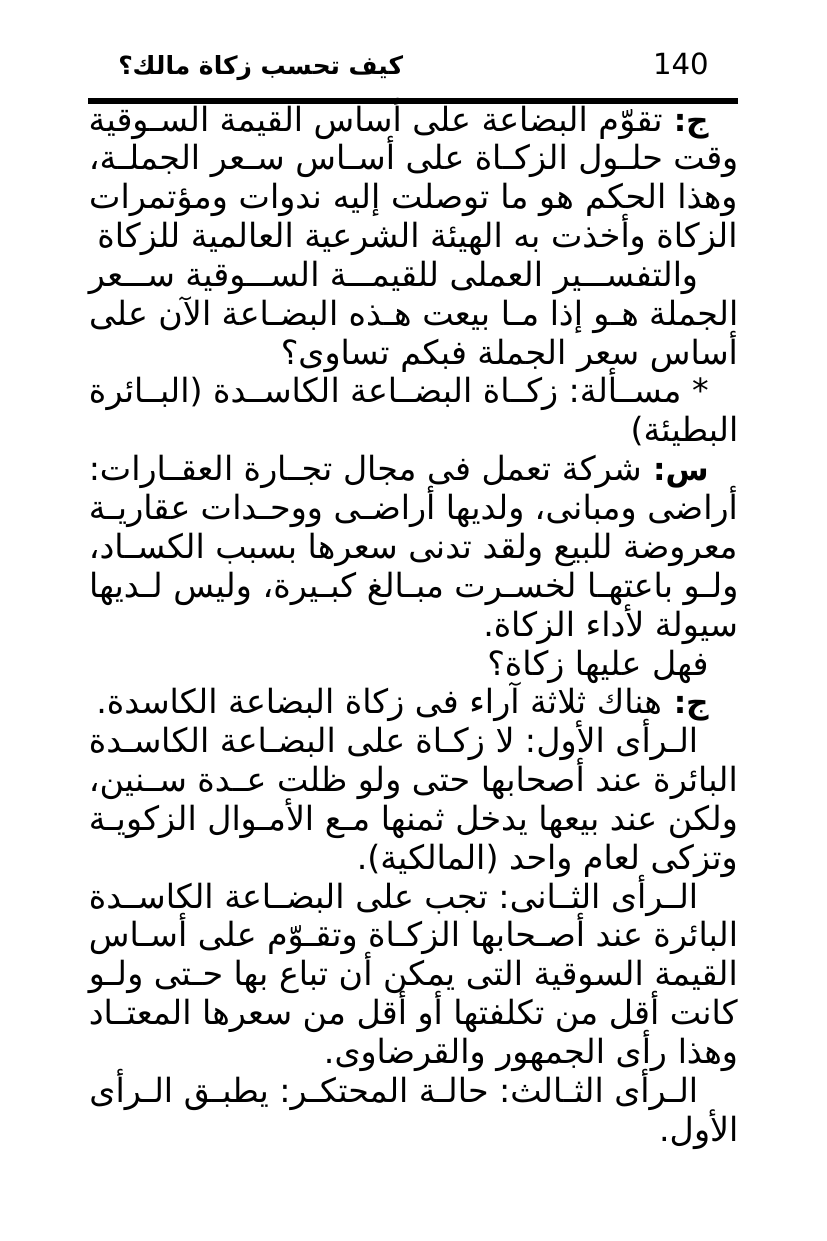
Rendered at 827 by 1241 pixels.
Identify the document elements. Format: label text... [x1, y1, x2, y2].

title الرأى الثالث: حالة المحتكر: يطبق الرأى الأول. [89, 1071, 738, 1149]
text س: شركة تعمل فى مجال تجارة العقارات: أراضى ومبانى، ولديها أراضى ووحدات عقارية معروضة للبيع ولقد تدنى سعرها بسبب الكساد، ولو باعتها لخسرت مبالغ كبيرة، وليس لديها سيولة لأداء الزكاة. [89, 450, 738, 644]
text ج: هناك ثلاثة آراء فى زكاة البضاعة الكاسدة. [89, 683, 738, 722]
text * مسألة: زكاة البضاعة الكاسدة (البائرة البطيئة) [89, 372, 738, 450]
title الرأى الأول: لا زكاة على البضاعة الكاسدة البائرة عند أصحابها حتى ولو ظلت عدة سنين، ولكن عند بيعها يدخل ثمنها مع الأموال الزكوية وتزكى لعام واحد (المالكية). [89, 722, 738, 877]
title والتفسير العملى للقيمة السوقية سعر الجملة هو إذا ما بيعت هذه البضاعة الآن على أساس سعر الجملة فبكم تساوى؟ [89, 255, 738, 372]
title الرأى الثانى: تجب على البضاعة الكاسدة البائرة عند أصحابها الزكاة وتقوّم على أساس القيمة السوقية التى يمكن أن تباع بها حتى ولو كانت أقل من تكلفتها أو أقل من سعرها المعتاد وهذا رأى الجمهور والقرضاوى. [89, 877, 738, 1071]
title فهل عليها زكاة؟ [89, 644, 738, 683]
text ج: تقوّم البضاعة على أساس القيمة السوقية وقت حلول الزكاة على أساس سعر الجملة، وهذا الحكم هو ما توصلت إليه ندوات ومؤتمرات الزكاة وأخذت به الهيئة الشرعية العالمية للزكاة [89, 100, 738, 255]
